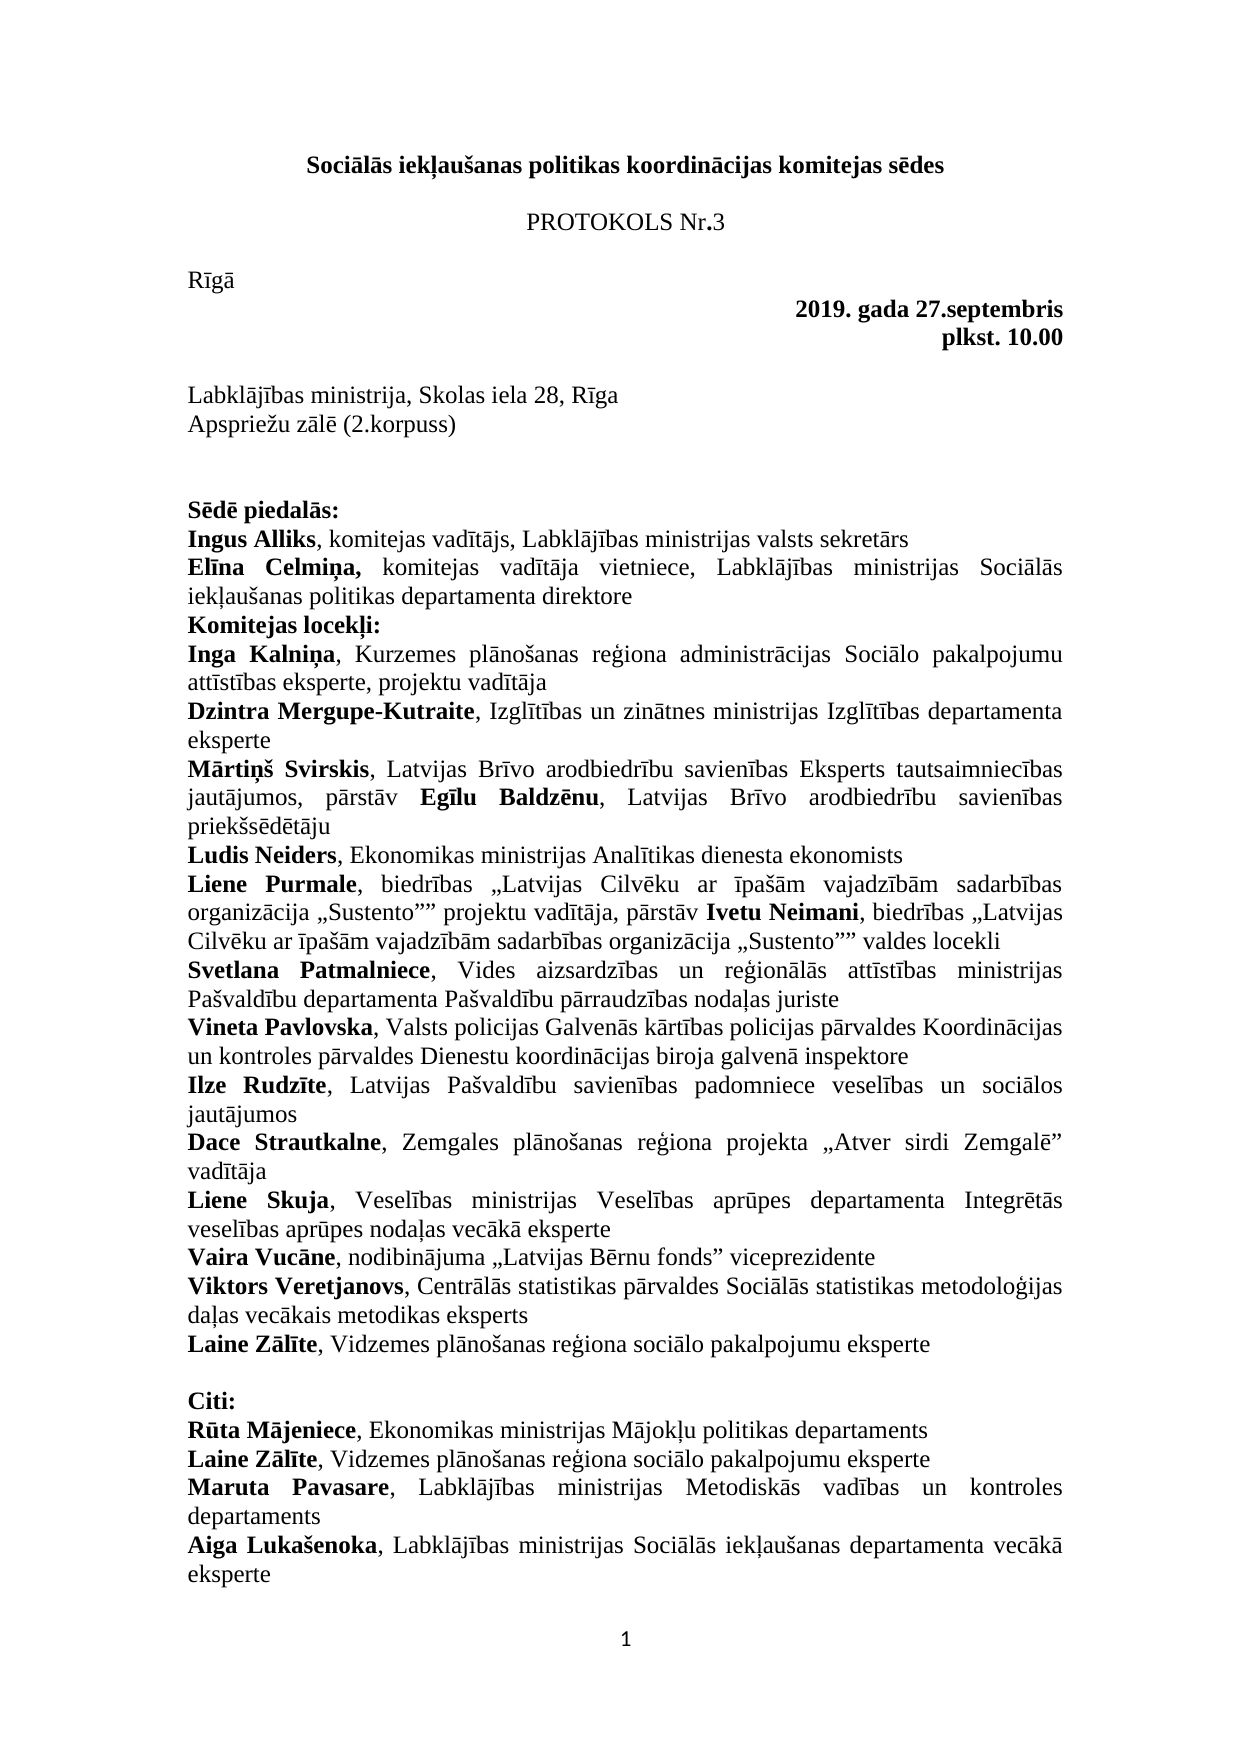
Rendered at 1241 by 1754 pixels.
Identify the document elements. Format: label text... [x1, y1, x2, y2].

text Ilze Rudzīte, Latvijas Pašvaldību savienības padomniece veselības un sociālos jautājumos [187, 1070, 1063, 1127]
text Rīgā [187, 265, 1063, 294]
text Dace Strautkalne, Zemgales plānošanas reģiona projekta „Atver sirdi Zemgalē” vadītāja [187, 1127, 1063, 1185]
text Vineta Pavlovska, Valsts policijas Galvenās kārtības policijas pārvaldes Koordinācijas un kontroles pārvaldes Dienestu koordinācijas biroja galvenā inspektore [187, 1012, 1063, 1070]
text Citi: [187, 1386, 1063, 1415]
text PROTOKOLS Nr.3 [187, 207, 1063, 236]
text Svetlana Patmalniece, Vides aizsardzības un reģionālās attīstības ministrijas Pašvaldību departamenta Pašvaldību pārraudzības nodaļas juriste [187, 955, 1063, 1012]
text Inga Kalniņa, Kurzemes plānošanas reģiona administrācijas Sociālo pakalpojumu attīstības eksperte, projektu vadītāja [187, 639, 1063, 696]
text Liene Skuja, Veselības ministrijas Veselības aprūpes departamenta Integrētās veselības aprūpes nodaļas vecākā eksperte [187, 1185, 1063, 1242]
text Mārtiņš Svirskis, Latvijas Brīvo arodbiedrību savienības Eksperts tautsaimniecības jautājumos, pārstāv Egīlu Baldzēnu, Latvijas Brīvo arodbiedrību savienības priekšsēdētāju [187, 754, 1063, 840]
text Maruta Pavasare, Labklājības ministrijas Metodiskās vadības un kontroles departaments [187, 1472, 1063, 1530]
text Laine Zālīte, Vidzemes plānošanas reģiona sociālo pakalpojumu eksperte [187, 1329, 1063, 1357]
text Labklājības ministrija, Skolas iela 28, Rīga [187, 380, 1063, 409]
text Komitejas locekļi: [187, 610, 1063, 639]
text Sēdē piedalās: [187, 495, 1063, 524]
text Viktors Veretjanovs, Centrālās statistikas pārvaldes Sociālās statistikas metodoloģijas daļas vecākais metodikas eksperts [187, 1271, 1063, 1329]
text Elīna Celmiņa, komitejas vadītāja vietniece, Labklājības ministrijas Sociālās iekļaušanas politikas departamenta direktore [187, 552, 1063, 610]
text Vaira Vucāne, nodibinājuma „Latvijas Bērnu fonds” viceprezidente [187, 1242, 1063, 1271]
text Sociālās iekļaušanas politikas koordinācijas komitejas sēdes [187, 150, 1063, 179]
text Rūta Mājeniece, Ekonomikas ministrijas Mājokļu politikas departaments [187, 1415, 1063, 1444]
text plkst. 10.00 [862, 322, 1063, 351]
text Apspriežu zālē (2.korpuss) [187, 409, 1063, 437]
text Ludis Neiders, Ekonomikas ministrijas Analītikas dienesta ekonomists [187, 840, 1063, 869]
text 2019. gada 27.septembris [187, 294, 1063, 322]
text Laine Zālīte, Vidzemes plānošanas reģiona sociālo pakalpojumu eksperte [187, 1444, 1063, 1472]
text Dzintra Mergupe-Kutraite, Izglītības un zinātnes ministrijas Izglītības departamenta eksperte [187, 696, 1063, 754]
text Liene Purmale, biedrības „Latvijas Cilvēku ar īpašām vajadzībām sadarbības organizācija „Sustento”” projektu vadītāja, pārstāv Ivetu Neimani, biedrības „Latvijas Cilvēku ar īpašām vajadzībām sadarbības organizācija „Sustento”” valdes locekli [187, 869, 1063, 955]
text Aiga Lukašenoka, Labklājības ministrijas Sociālās iekļaušanas departamenta vecākā eksperte [187, 1530, 1063, 1587]
text Ingus Alliks, komitejas vadītājs, Labklājības ministrijas valsts sekretārs [187, 524, 1063, 552]
